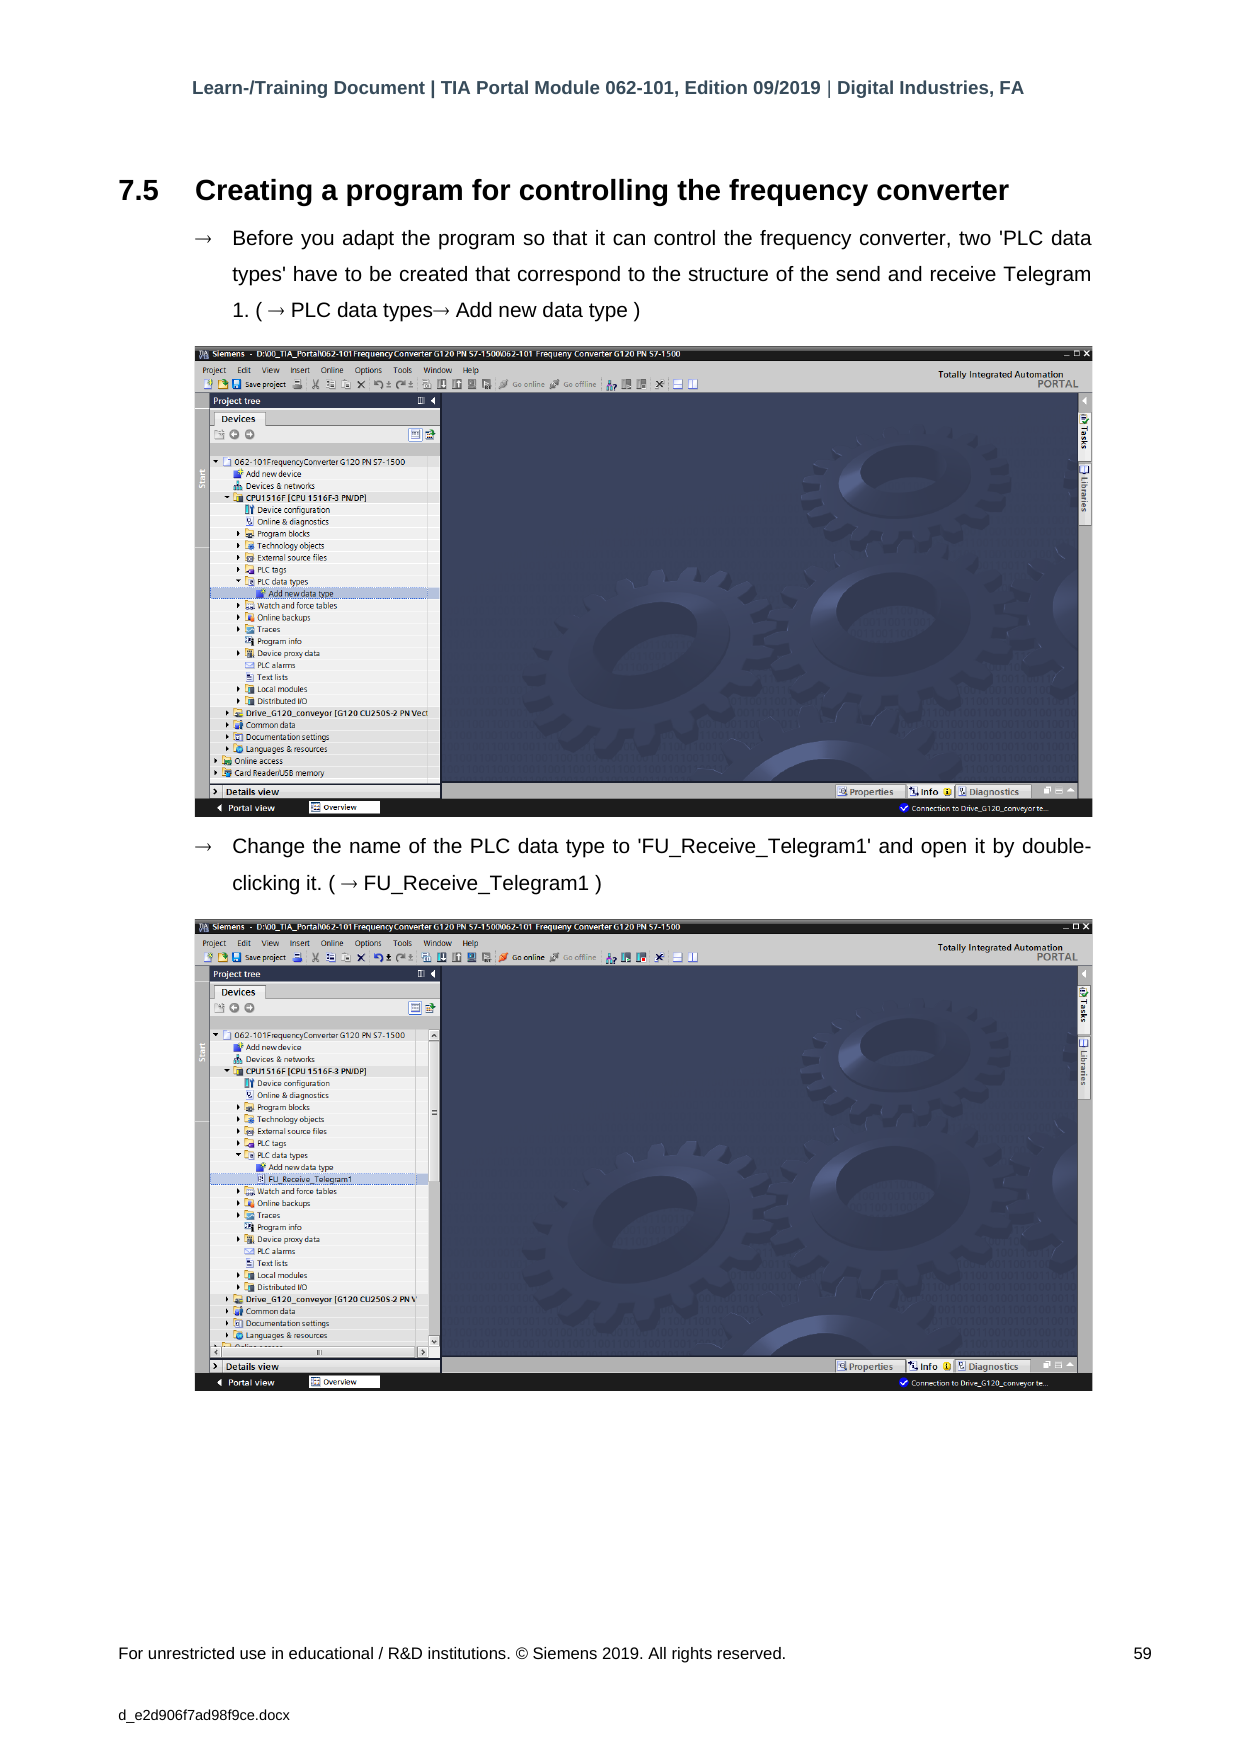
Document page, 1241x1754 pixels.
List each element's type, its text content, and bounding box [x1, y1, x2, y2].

picture [194, 346, 1093, 817]
text Before you adapt the program so that it can control the frequency converter, two 'PLC data types' have to be created that correspond to the structure of the send and receive Telegram 1. ( PLC data types Add new data type ) [195, 225, 1092, 321]
text Change the name of the PLC data type to 'FU_Receive_Telegram1' and open it by double-clicking it. ( FU_Receive_Telegram1 ) [195, 834, 1092, 894]
picture [194, 918, 1093, 1391]
subtitle Creating a program for controlling the frequency converter [118, 173, 1092, 206]
